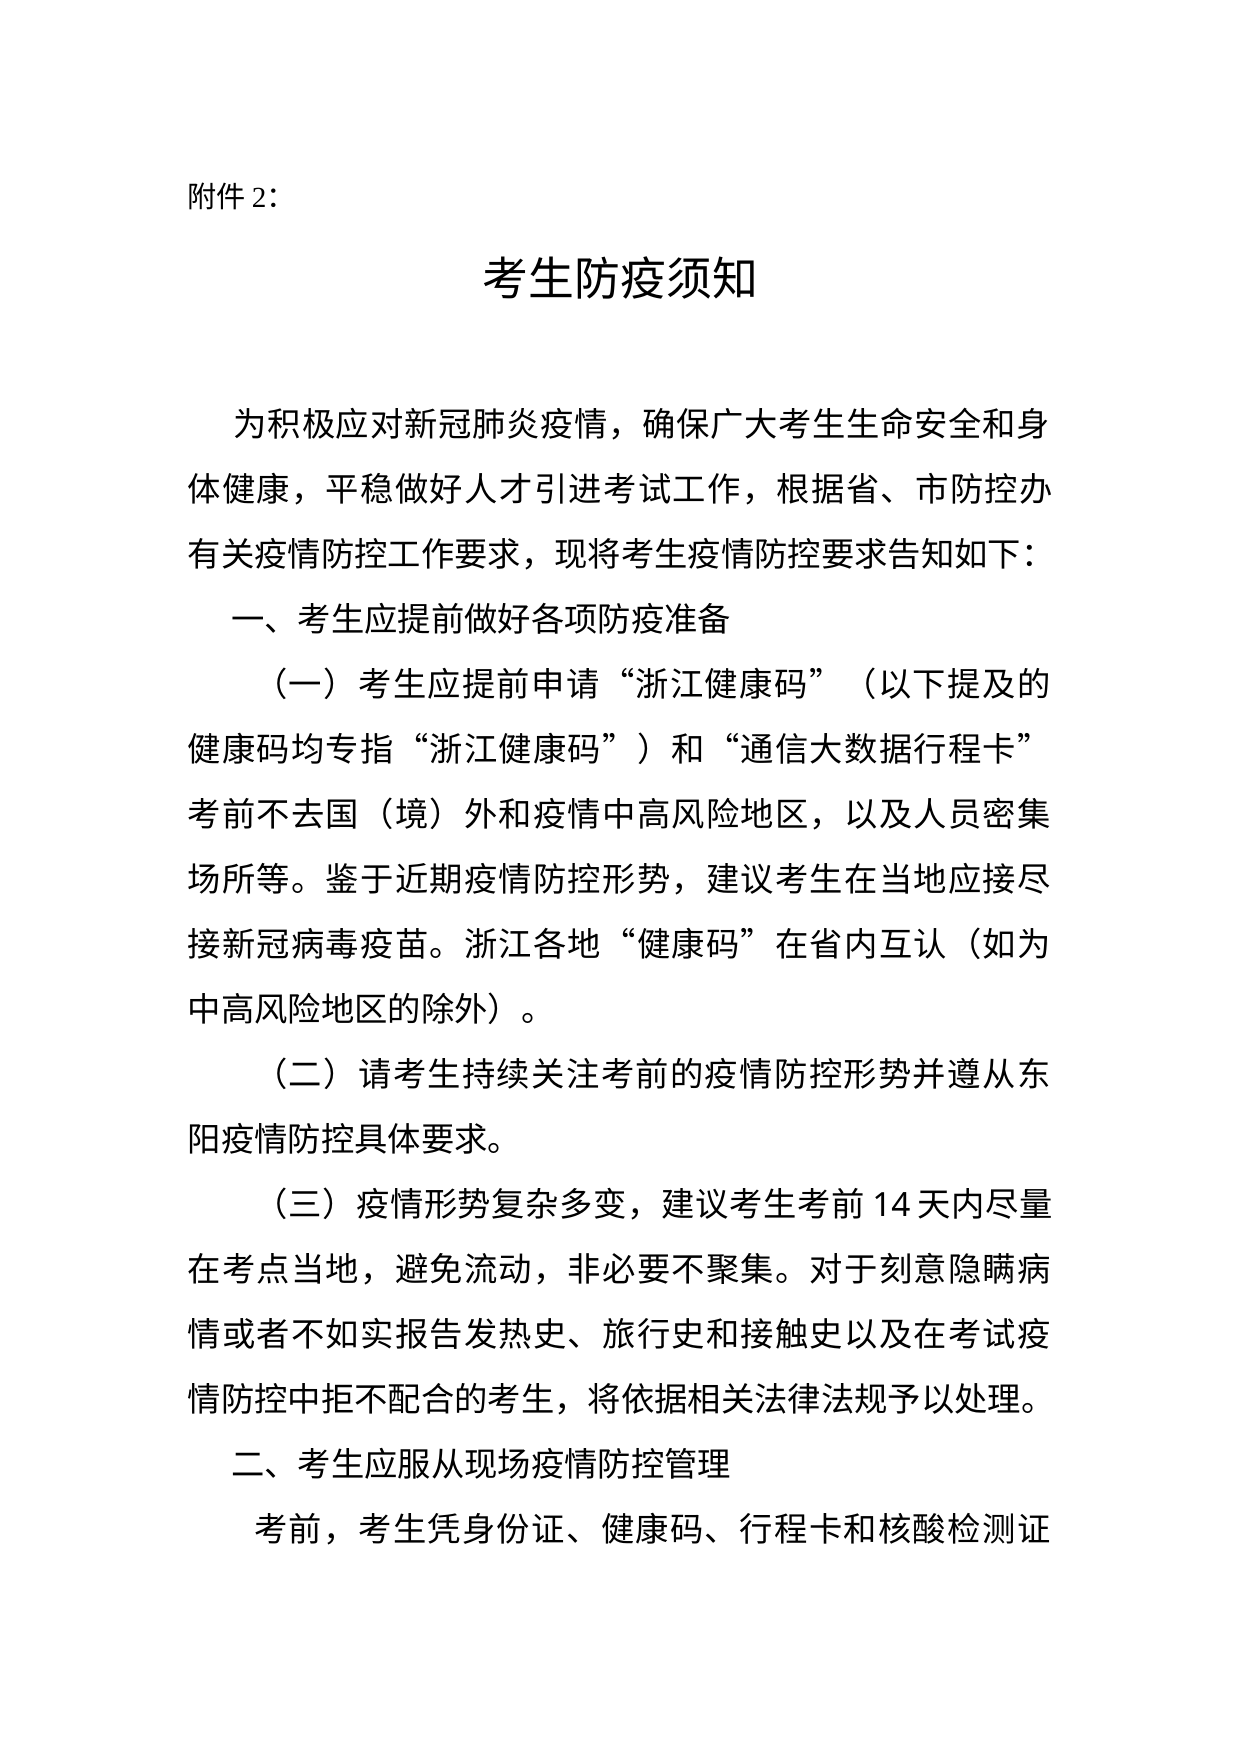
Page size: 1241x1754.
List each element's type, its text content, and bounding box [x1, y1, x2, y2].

text （一）考生应提前申请“浙江健康码”（以下提及的健康码均专指“浙江健康码”）和“通信大数据行程卡”。考前不去国（境）外和疫情中高风险地区，以及人员密集场所等。鉴于近期疫情防控形势，建议考生在当地应接尽接新冠病毒疫苗。浙江各地“健康码”在省内互认（如为中高风险地区的除外）。 [187, 649, 1053, 1039]
text 为积极应对新冠肺炎疫情，确保广大考生生命安全和身体健康，平稳做好人才引进考试工作，根据省、市防控办有关疫情防控工作要求，现将考生疫情防控要求告知如下： [187, 389, 1053, 584]
text 考生防疫须知 [187, 227, 1053, 324]
text 附件2： [187, 162, 1053, 227]
text 二、考生应服从现场疫情防控管理 [187, 1429, 1053, 1494]
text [187, 1494, 1053, 1559]
text （三）疫情形势复杂多变，建议考生考前14天内尽量在考点当地，避免流动，非必要不聚集。对于刻意隐瞒病情或者不如实报告发热史、旅行史和接触史以及在考试疫情防控中拒不配合的考生，将依据相关法律法规予以处理。 [187, 1169, 1053, 1429]
text 一、考生应提前做好各项防疫准备 [187, 584, 1053, 649]
text （二）请考生持续关注考前的疫情防控形势并遵从东阳疫情防控具体要求。 [187, 1039, 1053, 1169]
